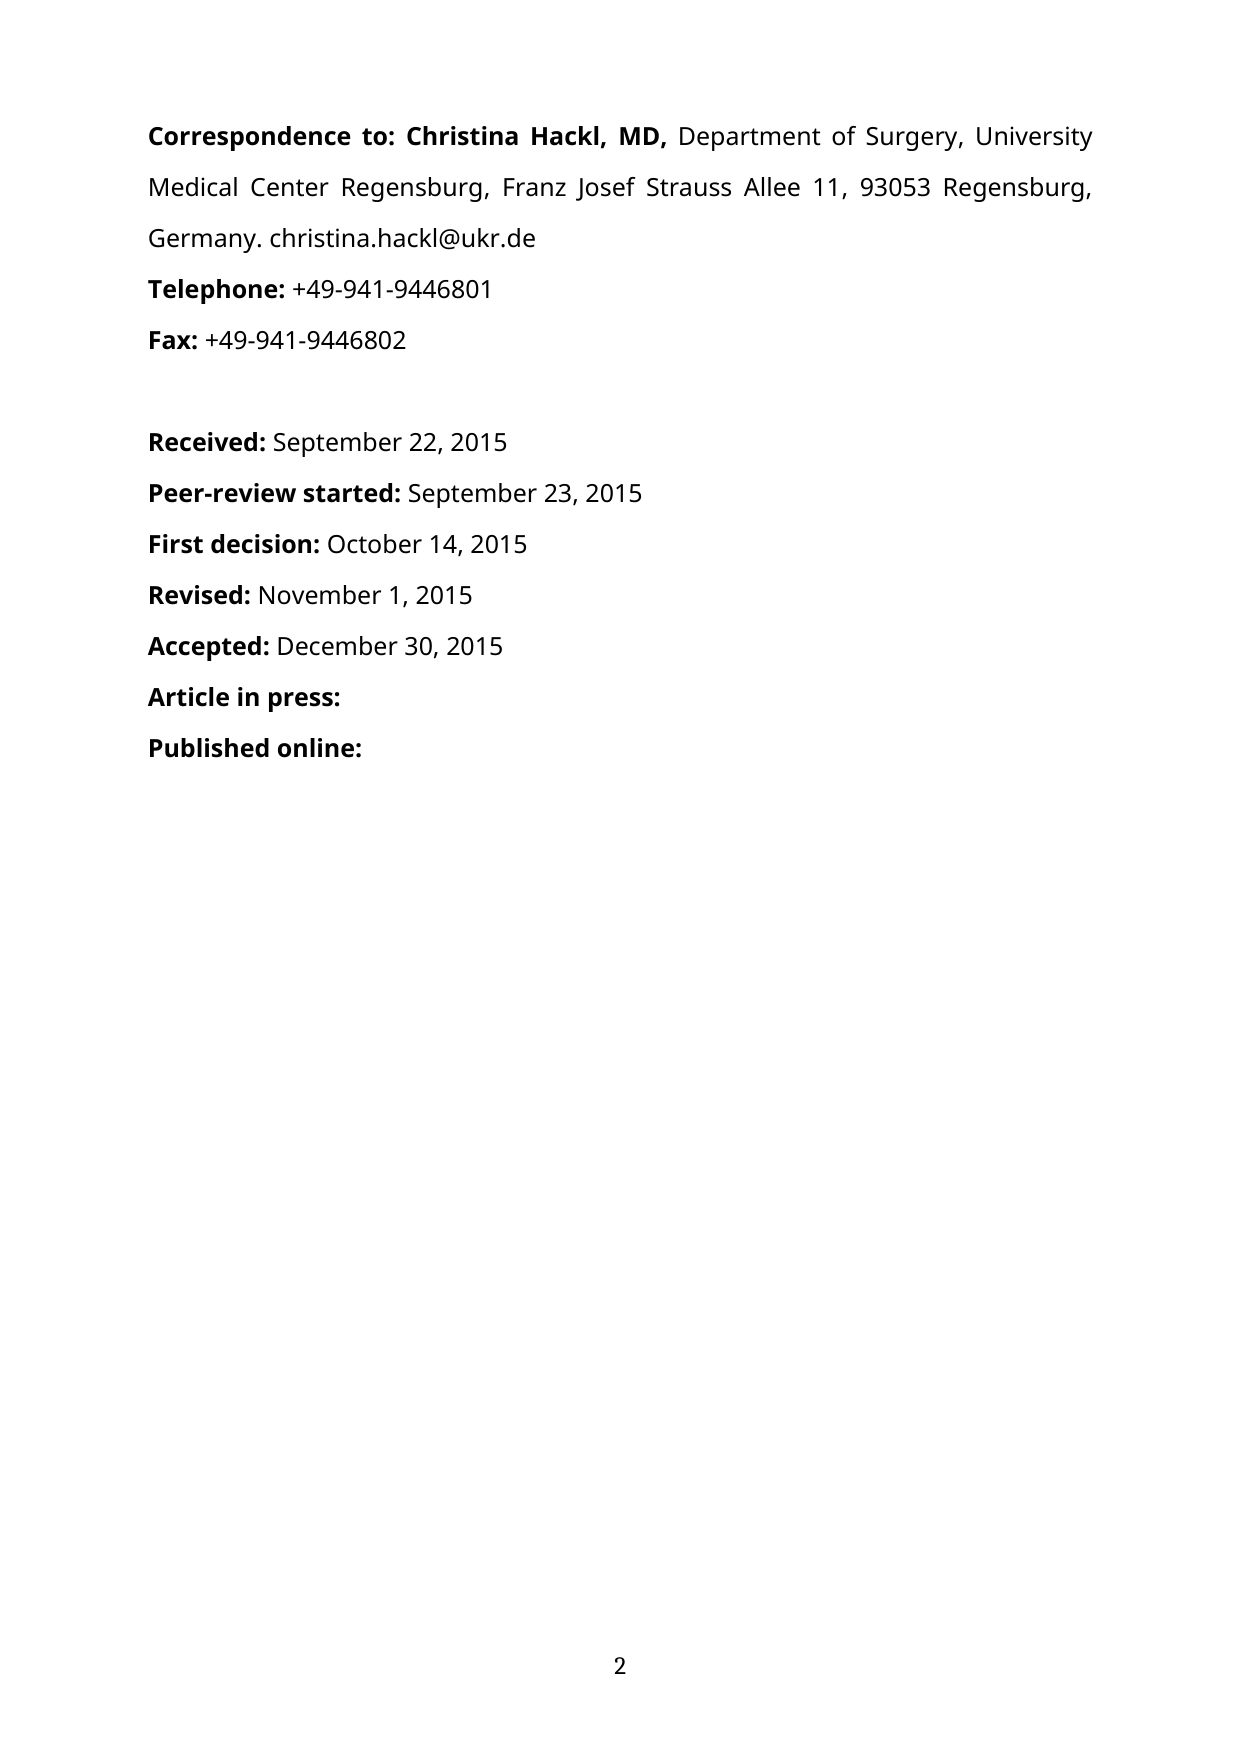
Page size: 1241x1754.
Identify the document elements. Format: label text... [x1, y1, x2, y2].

text Accepted: December 30, 2015 [148, 628, 1093, 663]
text Article in press: [148, 679, 1093, 714]
text Peer-review started: September 23, 2015 [148, 475, 1093, 509]
text Telephone: +49-941-9446801 [148, 271, 1093, 305]
text Received: September 22, 2015 [148, 424, 1093, 458]
text Revised: November 1, 2015 [148, 577, 1093, 612]
text Correspondence to: Christina Hackl, MD, Department of Surgery, University Medical Center Regensburg, Franz Josef Strauss Allee 11, 93053 Regensburg, Germany. christina.hackl@ukr.de [148, 118, 1093, 254]
text Fax: +49-941-9446802 [148, 322, 1093, 356]
text Published online: [148, 731, 1093, 765]
text First decision: October 14, 2015 [148, 526, 1093, 561]
